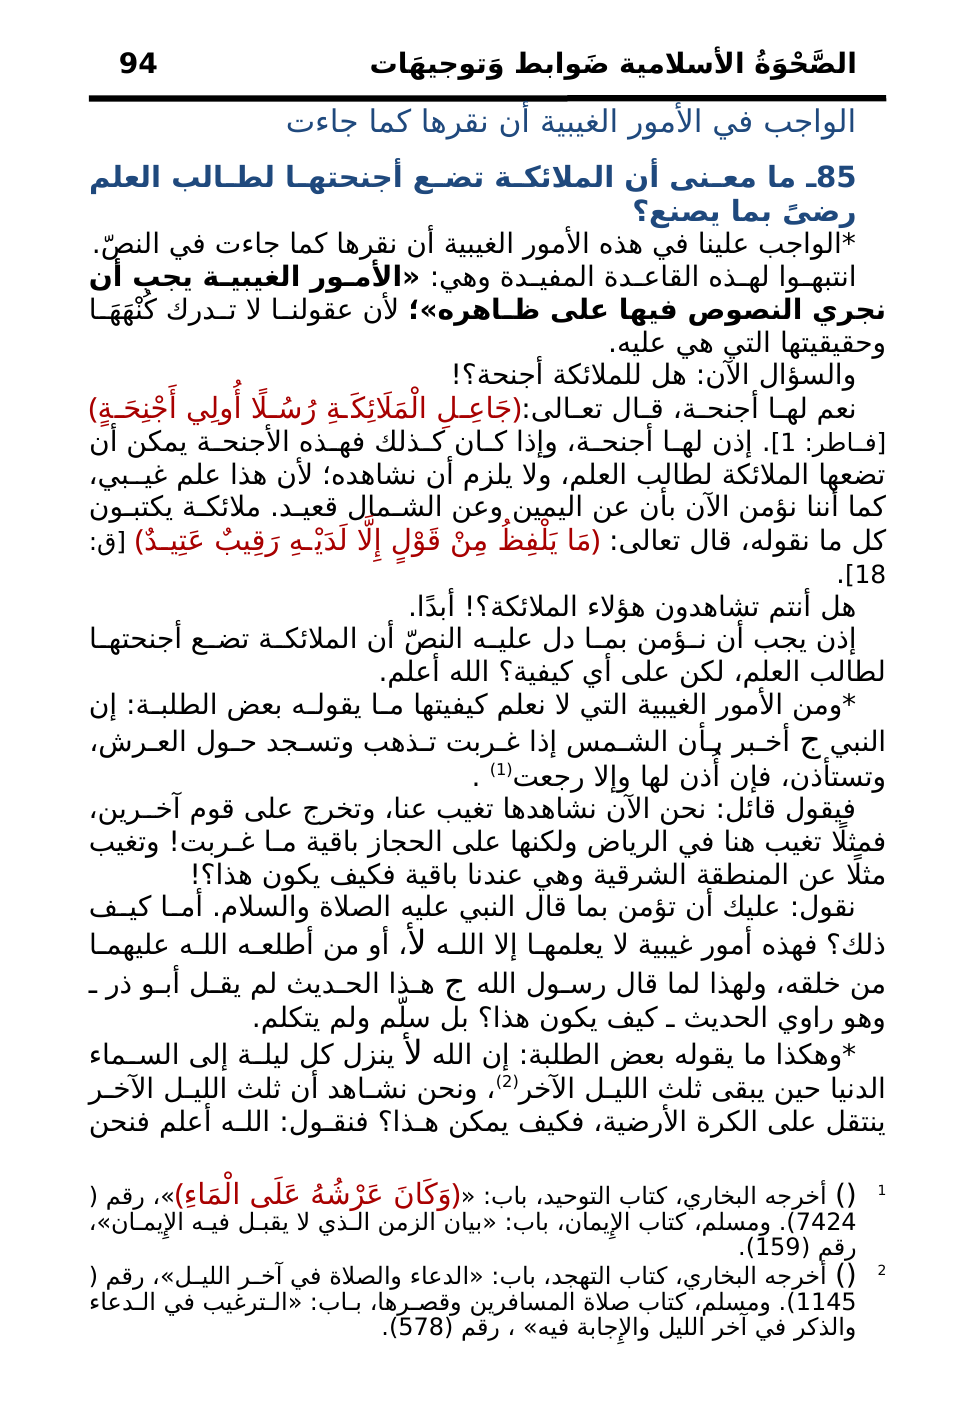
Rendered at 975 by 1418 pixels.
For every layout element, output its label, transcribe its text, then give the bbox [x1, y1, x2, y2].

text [89, 1034, 886, 1138]
text إذن يجب أن نؤمن بما دل عليه النصّ أن الملائكة تضع أجنحتها لطالب العلم، لكن على أي كيفية؟ الله أعلم. [89, 623, 886, 688]
text والسؤال الآن: هل للملائكة أجنحة؟! [89, 359, 886, 391]
text فيقول قائل: نحن الآن نشاهدها تغيب عنا، وتخرج على قوم آخرين، فمثلًا تغيب هنا في الرياض ولكنها على الحجاز باقية ما غربت! وتغيب مثلًا عن المنطقة الشرقية وهي عندنا باقية فكيف يكون هذا؟! [89, 792, 886, 891]
text *ومن الأمور الغيبية التي لا نعلم كيفيتها ما يقوله بعض الطلبة: إن النبي ج أخبر بأن الشمس إذا غربت تذهب وتسجد حول العرش، وتستأذن، فإن أُذن لها وإلا رجعت() . [89, 688, 886, 792]
text هل أنتم تشاهدون هؤلاء الملائكة؟! أبدًا. [89, 590, 886, 623]
text نعم لها أجنحة، قال تعالى:﴿جَاعِلِ الْمَلَائِكَةِ رُسُلًا أُولِي أَجْنِحَةٍ﴾ [فاطر: 1]. إذن لها أجنحة، وإذا كان كذلك فهذه الأجنحة يمكن أن تضعها الملائكة لطالب العلم، ولا يلزم أن نشاهده؛ لأن هذا علم غيبي، كما أننا نؤمن الآن بأن عن اليمين وعن الشمال قعيد. ملائكة يكتبون كل ما نقوله، قال تعالى: ﴿مَا يَلْفِظُ مِنْ قَوْلٍ إِلَّا لَدَيْهِ رَقِيبٌ عَتِيدٌ﴾ [ق: 18]. [89, 391, 886, 590]
text انتبهوا لهذه القاعدة المفيدة وهي: «الأمور الغيبية يجب أن نجري النصوص فيها على ظاهره»؛ لأن عقولنا لا تدرك كُنْهَهَا وحقيقيتها التي هي عليه. [89, 261, 886, 359]
text نقول: عليك أن تؤمن بما قال النبي عليه الصلاة والسلام. أما كيف ذلك؟ فهذه أمور غيبية لا يعلمها إلا الله ﻷ، أو من أطلعه الله عليهما من خلقه، ولهذا لما قال رسول الله ج هذا الحديث لم يقل أبو ذر ـ وهو راوي الحديث ـ كيف يكون هذا؟ بل سلّم ولم يتكلم. [89, 891, 886, 1034]
text 85ـ ما معنى أن الملائكة تضع أجنحتها لطالب العلم رضىً بما يصنع؟ [89, 160, 857, 228]
text *الواجب علينا في هذه الأمور الغيبية أن نقرها كما جاءت في النصّ. [89, 228, 886, 261]
text الواجب في الأمور الغيبية أن نقرها كما جاءت [89, 106, 857, 139]
